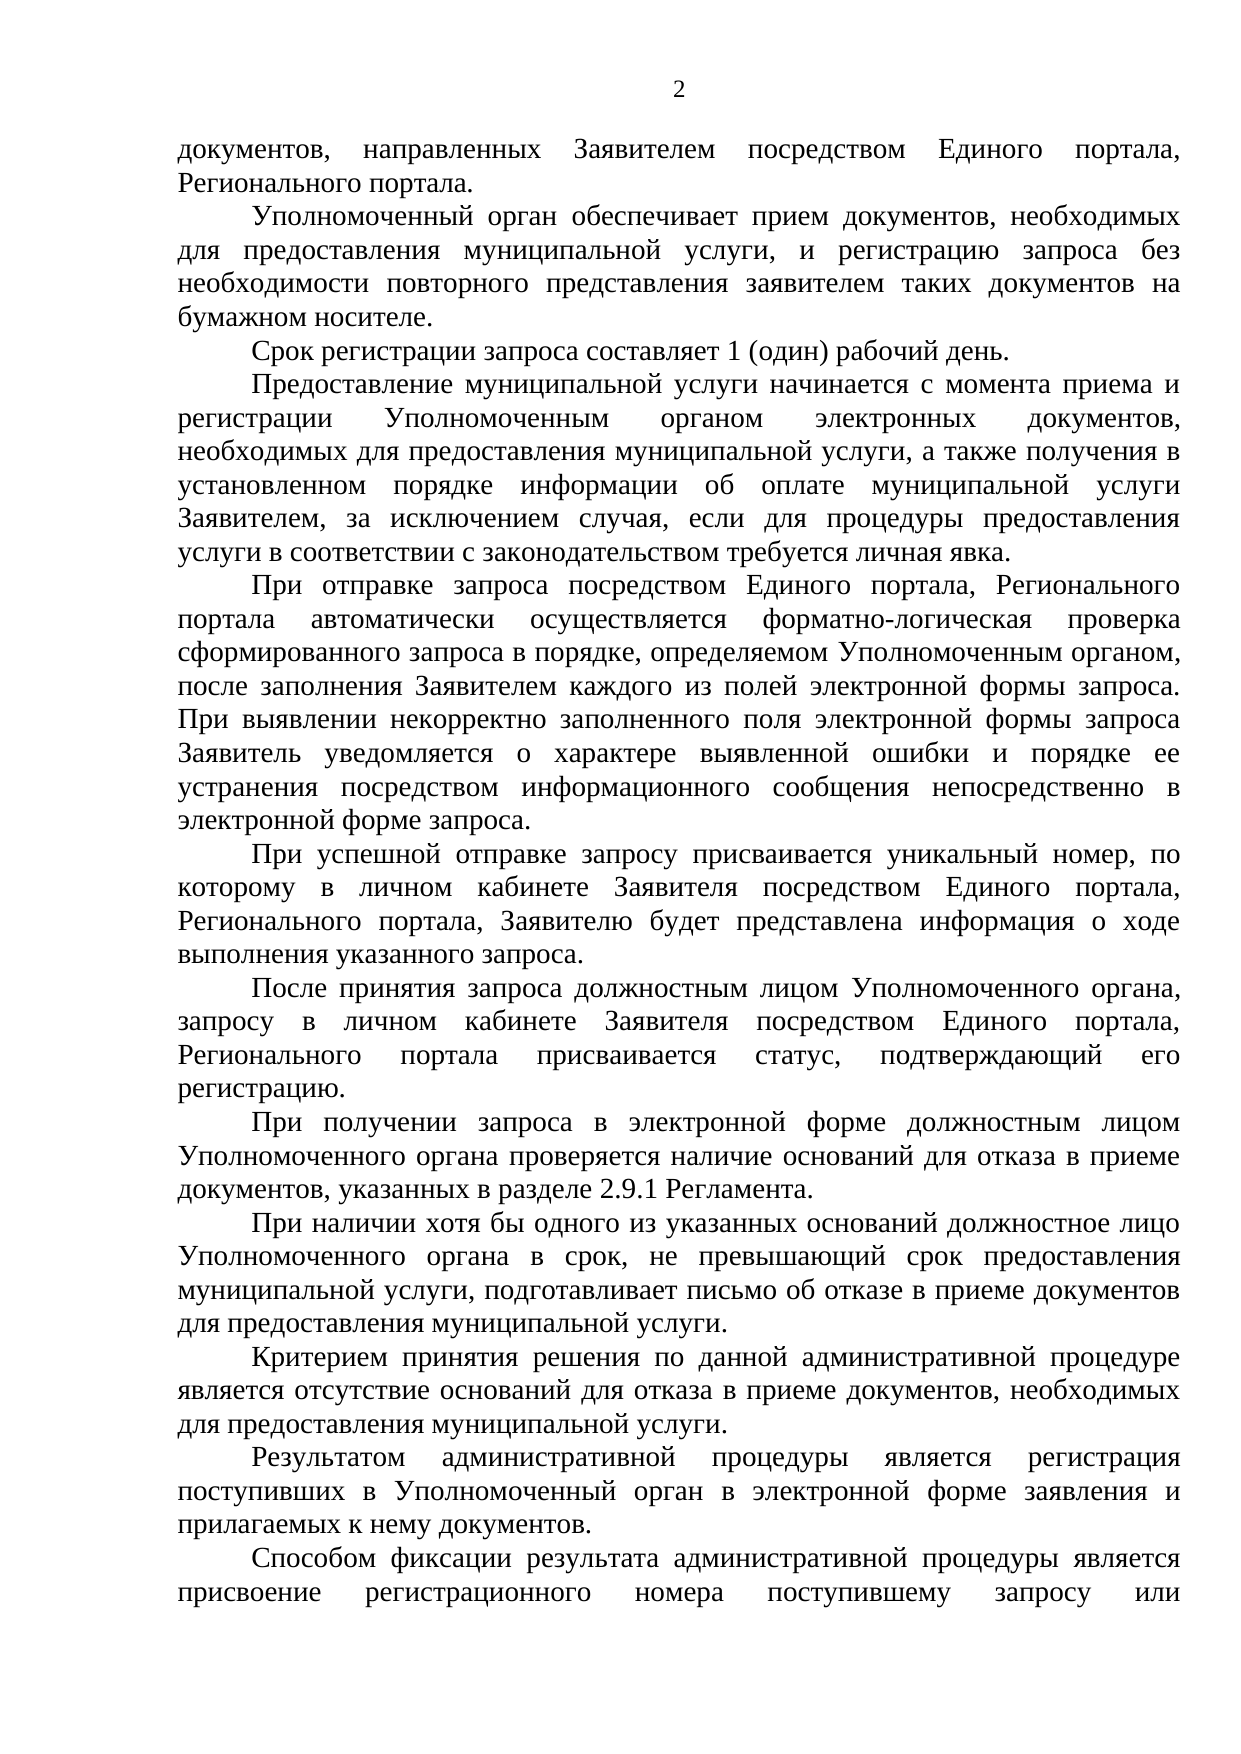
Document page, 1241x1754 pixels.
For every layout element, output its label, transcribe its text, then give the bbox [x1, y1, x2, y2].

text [177, 1540, 1181, 1607]
text При получении запроса в электронной форме должностным лицом Уполномоченного органа проверяется наличие оснований для отказа в приеме документов, указанных в разделе 2.9.1 Регламента. [177, 1104, 1181, 1205]
text Уполномоченный орган обеспечивает прием документов, необходимых для предоставления муниципальной услуги, и регистрацию запроса без необходимости повторного представления заявителем таких документов на бумажном носителе. [177, 198, 1181, 333]
text Срок регистрации запроса составляет 1 (один) рабочий день. [177, 333, 1181, 366]
text При отправке запроса посредством Единого портала, Регионального портала автоматически осуществляется форматно-логическая проверка сформированного запроса в порядке, определяемом Уполномоченным органом, после заполнения Заявителем каждого из полей электронной формы запроса. При выявлении некорректно заполненного поля электронной формы запроса Заявитель уведомляется о характере выявленной ошибки и порядке ее устранения посредством информационного сообщения непосредственно в электронной форме запроса. [177, 567, 1181, 836]
text При успешной отправке запросу присваивается уникальный номер, по которому в личном кабинете Заявителя посредством Единого портала, Регионального портала, Заявителю будет представлена информация о ходе выполнения указанного запроса. [177, 836, 1181, 970]
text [177, 131, 1181, 198]
text После принятия запроса должностным лицом Уполномоченного органа, запросу в личном кабинете Заявителя посредством Единого портала, Регионального портала присваивается статус, подтверждающий его регистрацию. [177, 970, 1181, 1104]
text При наличии хотя бы одного из указанных оснований должностное лицо Уполномоченного органа в срок, не превышающий срок предоставления муниципальной услуги, подготавливает письмо об отказе в приеме документов для предоставления муниципальной услуги. [177, 1205, 1181, 1339]
text Результатом административной процедуры является регистрация поступивших в Уполномоченный орган в электронной форме заявления и прилагаемых к нему документов. [177, 1439, 1181, 1540]
text Критерием принятия решения по данной административной процедуре является отсутствие оснований для отказа в приеме документов, необходимых для предоставления муниципальной услуги. [177, 1339, 1181, 1439]
text Предоставление муниципальной услуги начинается с момента приема и регистрации Уполномоченным органом электронных документов, необходимых для предоставления муниципальной услуги, а также получения в установленном порядке информации об оплате муниципальной услуги Заявителем, за исключением случая, если для процедуры предоставления услуги в соответствии с законодательством требуется личная явка. [177, 366, 1181, 567]
